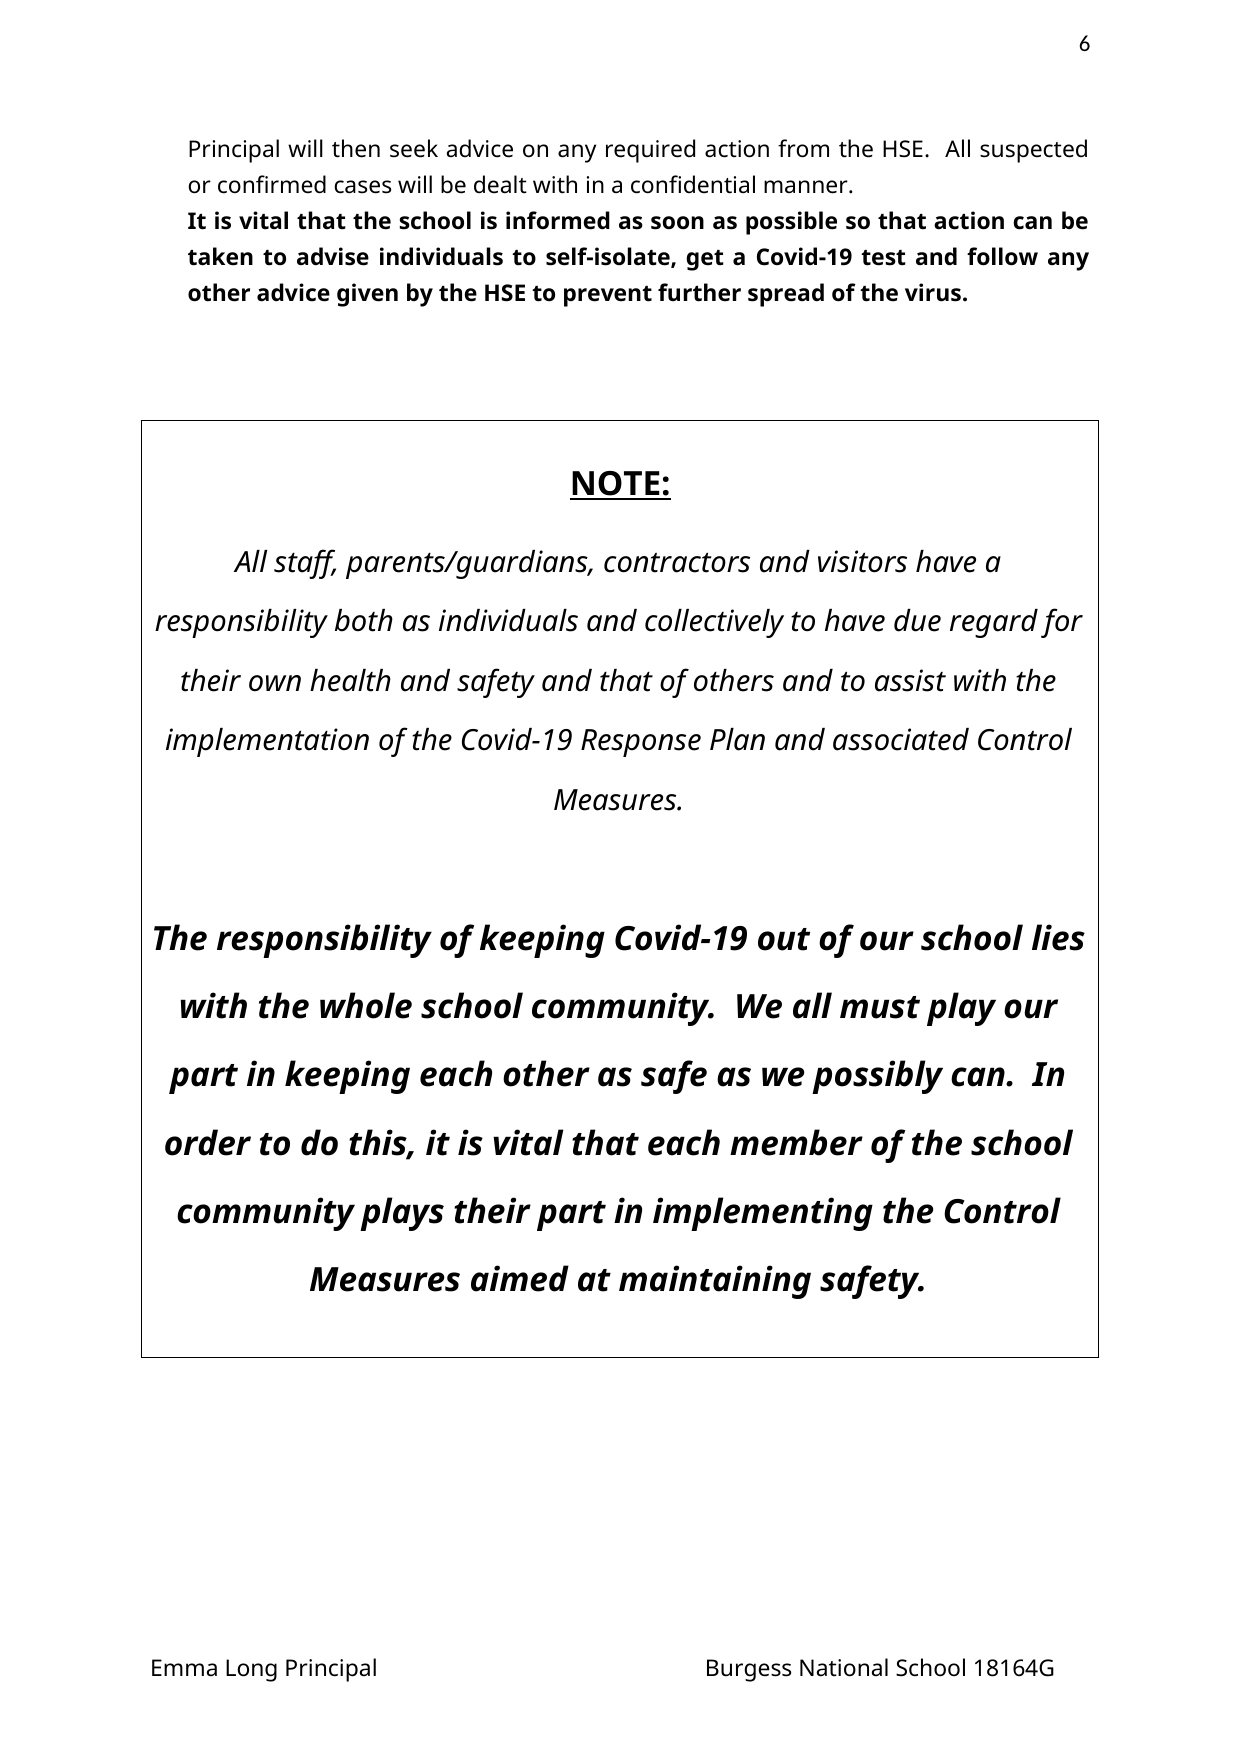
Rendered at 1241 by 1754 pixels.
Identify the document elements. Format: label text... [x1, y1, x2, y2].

text It is vital that the school is informed as soon as possible so that action can be taken to advise individuals to self-isolate, get a Covid-19 test and follow any other advice given by the HSE to prevent further spread of the virus. [187, 205, 1090, 308]
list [150, 133, 1090, 200]
text NOTE: [142, 456, 1098, 505]
text All staff, parents/guardians, contractors and visitors have a responsibility both as individuals and collectively to have due regard for their own health and safety and that of others and to assist with the implementation of the Covid-19 Response Plan and associated Control Measures. [142, 538, 1098, 818]
text The responsibility of keeping Covid-19 out of our school lies with the whole school community. We all must play our part in keeping each other as safe as we possibly can. In order to do this, it is vital that each member of the school community plays their part in implementing the Control Measures aimed at maintaining safety. [142, 912, 1098, 1301]
